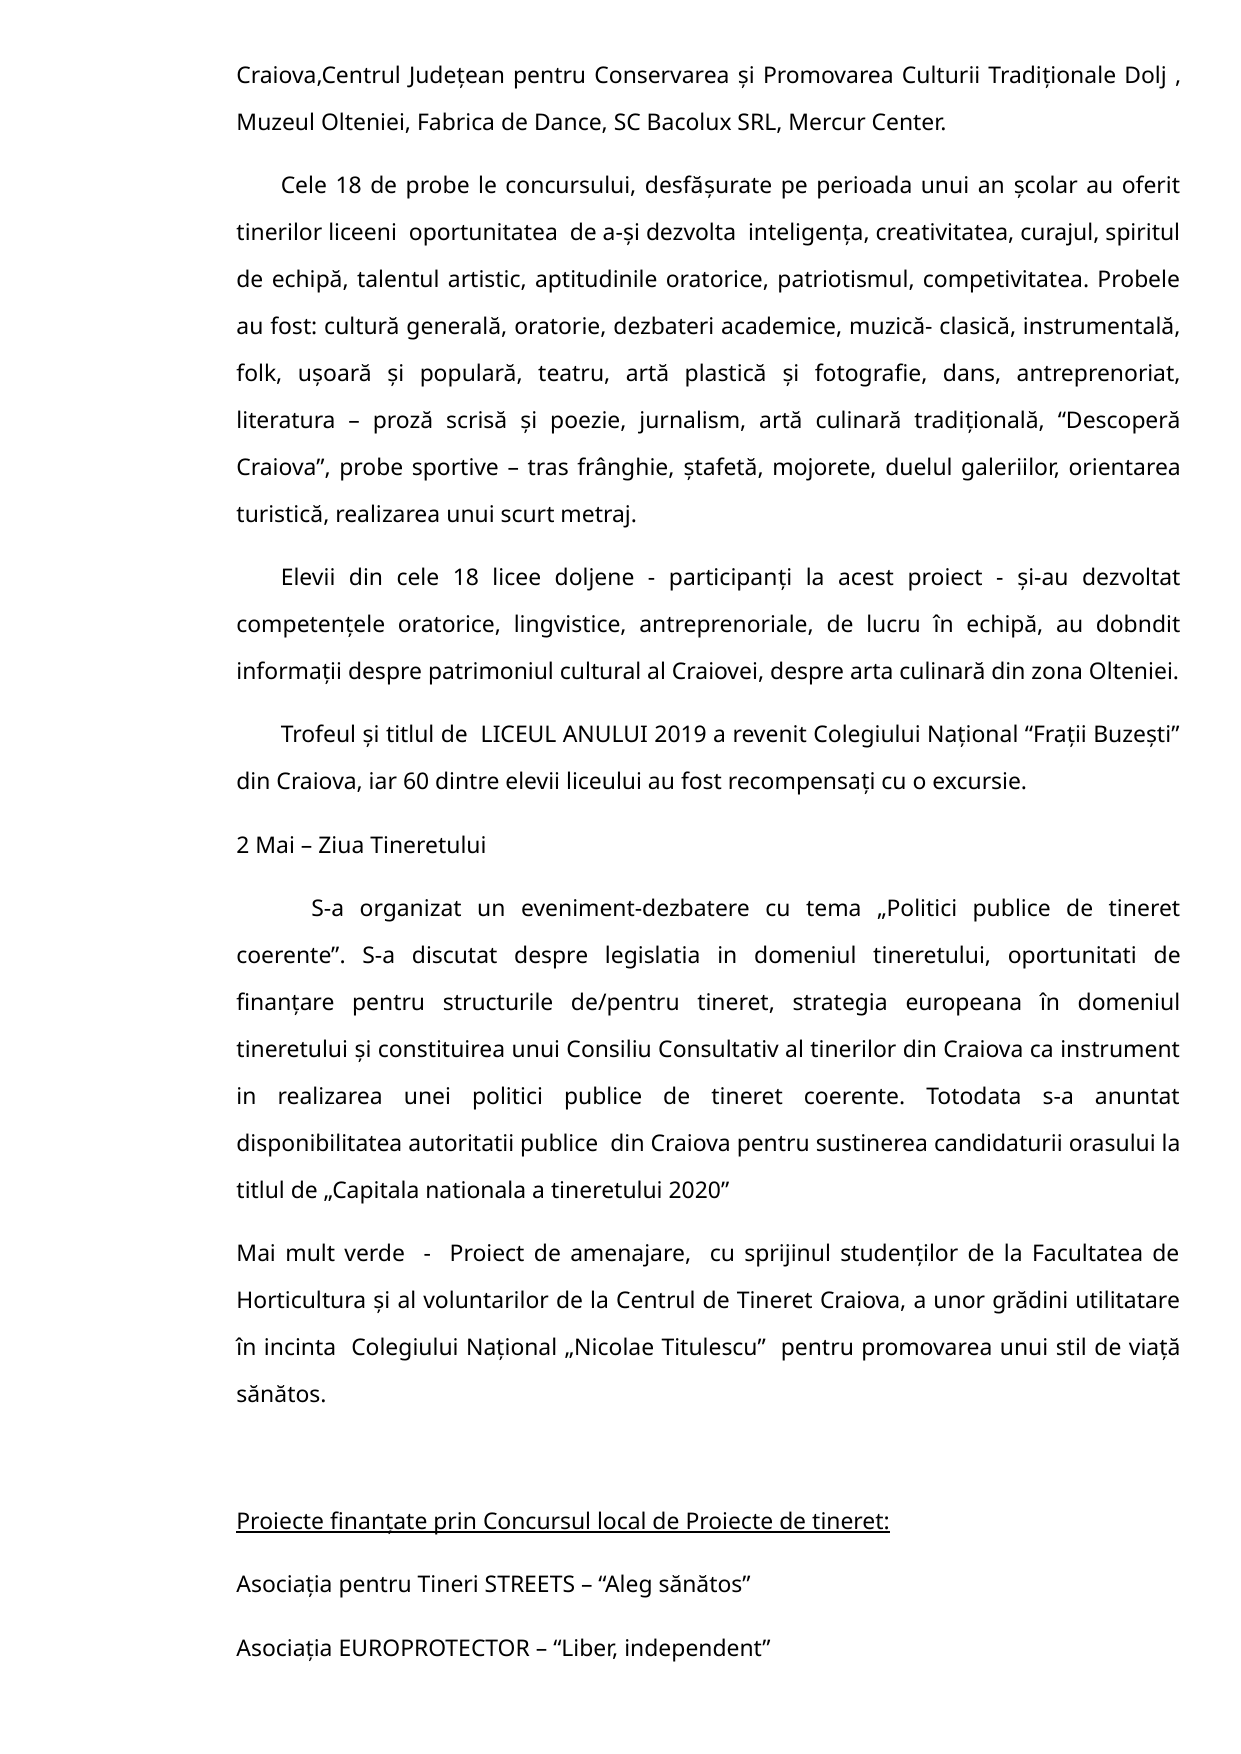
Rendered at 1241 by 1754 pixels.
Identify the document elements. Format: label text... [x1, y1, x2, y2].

text Trofeul şi titlul de LICEUL ANULUI 2019 a revenit Colegiului Național “Frații Buzești” din Craiova, iar 60 dintre elevii liceului au fost recompensaţi cu o excursie. [236, 718, 1181, 797]
text Proiecte finanțate prin Concursul local de Proiecte de tineret: [236, 1505, 1181, 1536]
text Cele 18 de probe le concursului, desfăşurate pe perioada unui an şcolar au oferit tinerilor liceeni oportunitatea de a-şi dezvolta inteligenţa, creativitatea, curajul, spiritul de echipă, talentul artistic, aptitudinile oratorice, patriotismul, competivitatea. Probele au fost: cultură generală, oratorie, dezbateri academice, muzică- clasică, instrumentală, folk, uşoară şi populară, teatru, artă plastică şi fotografie, dans, antreprenoriat, literatura – proză scrisă şi poezie, jurnalism, artă culinară tradiţională, “Descoperă Craiova”, probe sportive – tras frânghie, ştafetă, mojorete, duelul galeriilor, orientarea turistică, realizarea unui scurt metraj. [236, 169, 1181, 529]
text Asociația pentru Tineri STREETS – “Aleg sănătos” [236, 1568, 1181, 1600]
text Asociația EUROPROTECTOR – “Liber, independent” [236, 1632, 1181, 1663]
text Mai mult verde - Proiect de amenajare, cu sprijinul studenților de la Facultatea de Horticultura și al voluntarilor de la Centrul de Tineret Craiova, a unor grădini utilitatare în incinta Colegiului Național „Nicolae Titulescu” pentru promovarea unui stil de viață sănătos. [236, 1237, 1181, 1409]
text Elevii din cele 18 licee doljene - participanţi la acest proiect - şi-au dezvoltat competenţele oratorice, lingvistice, antreprenoriale, de lucru în echipă, au dobndit informaţii despre patrimoniul cultural al Craiovei, despre arta culinară din zona Olteniei. [236, 561, 1181, 686]
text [236, 59, 1181, 137]
text S-a organizat un eveniment-dezbatere cu tema „Politici publice de tineret coerente”. S-a discutat despre legislatia in domeniul tineretului, oportunitati de finanțare pentru structurile de/pentru tineret, strategia europeana în domeniul tineretului și constituirea unui Consiliu Consultativ al tinerilor din Craiova ca instrument in realizarea unei politici publice de tineret coerente. Totodata s-a anuntat disponibilitatea autoritatii publice din Craiova pentru sustinerea candidaturii orasului la titlul de „Capitala nationala a tineretului 2020” [236, 892, 1181, 1205]
text 2 Mai – Ziua Tineretului [236, 829, 1181, 860]
